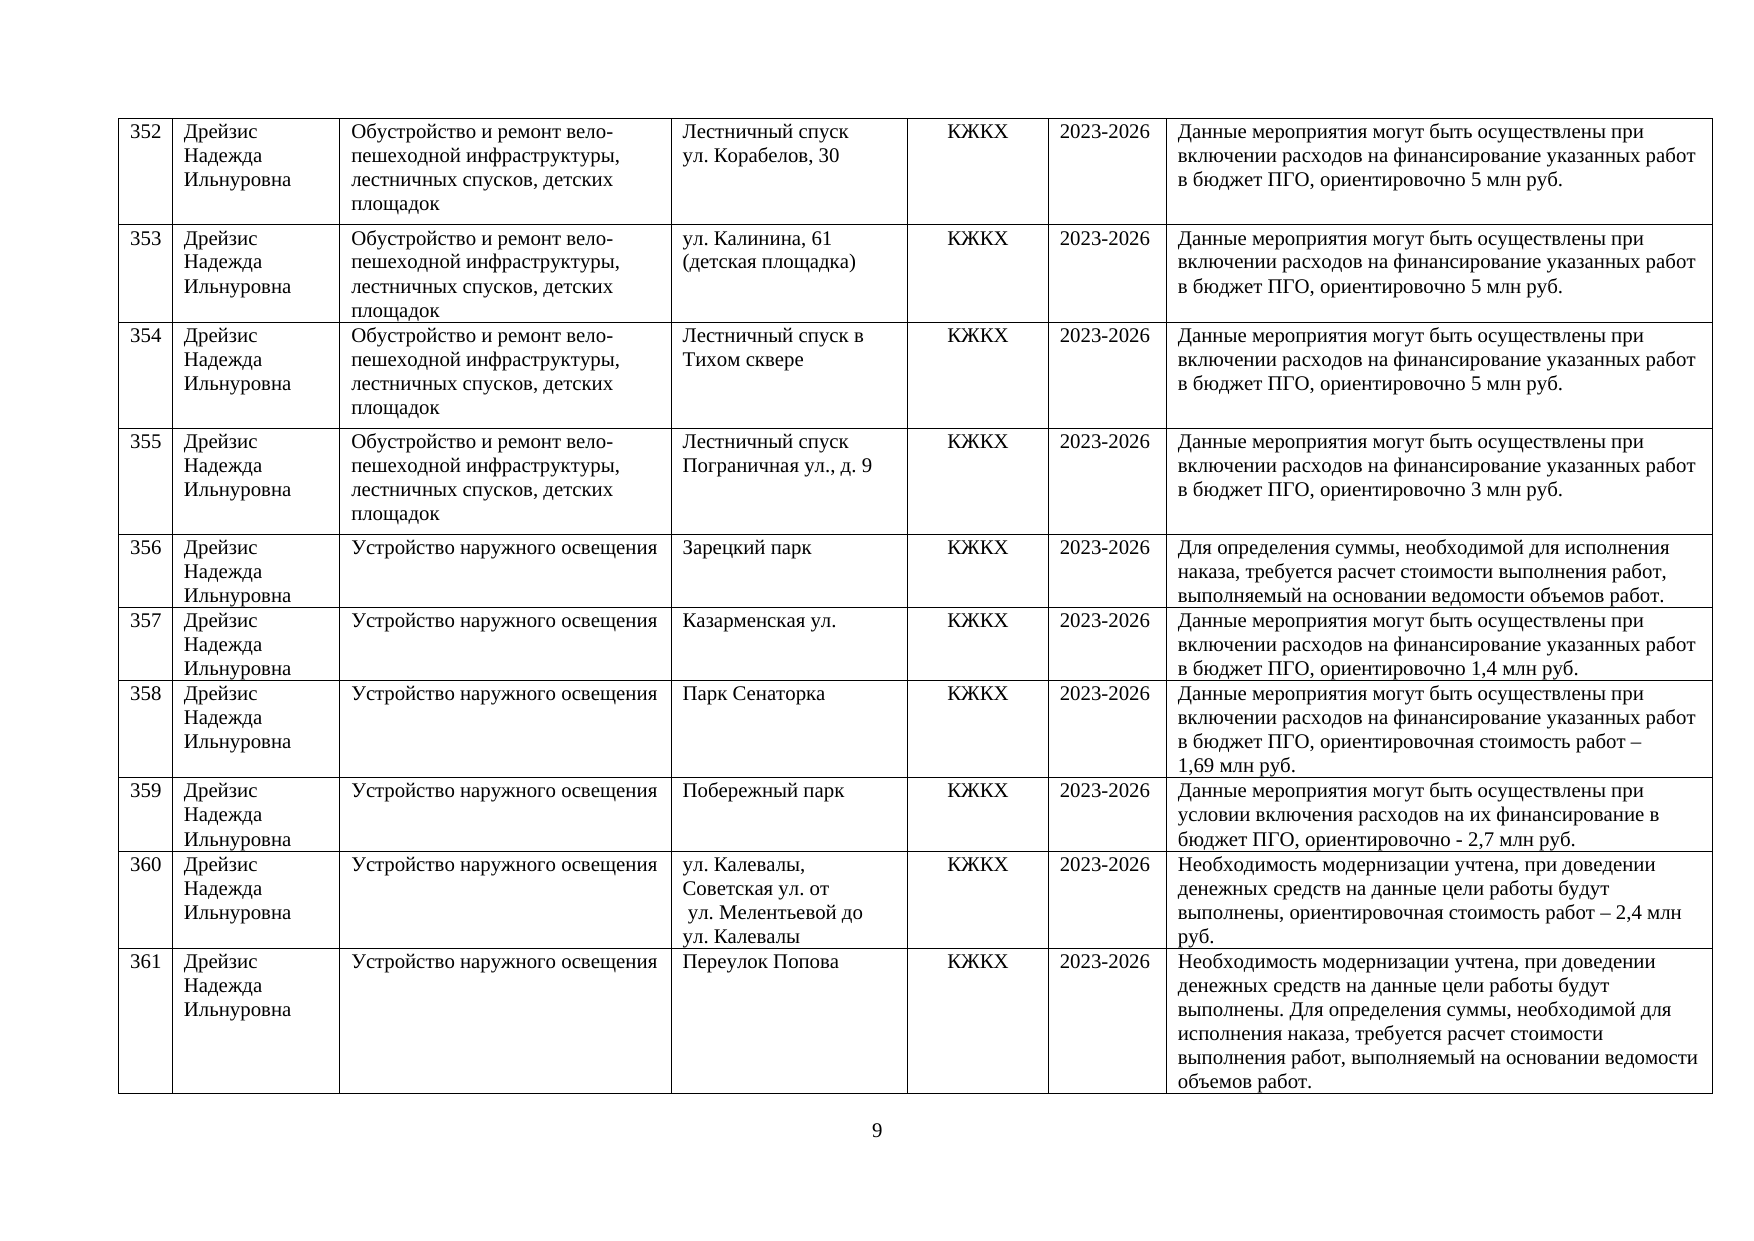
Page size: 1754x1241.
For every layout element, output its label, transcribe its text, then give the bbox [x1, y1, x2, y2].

table_cell 355 [119, 429, 172, 533]
table_cell КЖКХ [908, 852, 1048, 948]
table_cell 2023-2026 [1049, 778, 1166, 851]
table_cell Лестничный спуск в Тихом сквере [672, 323, 907, 428]
table_cell КЖКХ [908, 429, 1048, 533]
table_cell 2023-2026 [1049, 225, 1166, 322]
table_cell 2023-2026 [1049, 323, 1166, 428]
table_cell 2023-2026 [1049, 429, 1166, 533]
table_cell 2023-2026 [1049, 949, 1166, 1093]
table_cell Необходимость модернизации учтена, при доведении денежных средств на данные цели работы будут выполнены. Для определения суммы, необходимой для исполнения наказа, требуется расчет стоимости выполнения работ, выполняемый на основании ведомости объемов работ. [1167, 949, 1712, 1093]
table_cell КЖКХ [908, 535, 1048, 607]
table_cell 353 [119, 225, 172, 322]
table_cell Побережный парк [672, 778, 907, 851]
table_cell Данные мероприятия могут быть осуществлены при условии включения расходов на их финансирование в бюджет ПГО, ориентировочно - 2,7 млн руб. [1167, 778, 1712, 851]
table_cell ул. Калевалы, Советская ул. от ул. Мелентьевой до ул. Калевалы [672, 852, 907, 948]
table_cell Данные мероприятия могут быть осуществлены при включении расходов на финансирование указанных работ в бюджет ПГО, ориентировочно 5 млн руб. [1167, 119, 1712, 224]
table_cell 354 [119, 323, 172, 428]
table_cell Переулок Попова [672, 949, 907, 1093]
table_cell Устройство наружного освещения [340, 852, 671, 948]
table_cell Данные мероприятия могут быть осуществлены при включении расходов на финансирование указанных работ в бюджет ПГО, ориентировочная стоимость работ – 1,69 млн руб. [1167, 681, 1712, 777]
table_cell КЖКХ [908, 119, 1048, 224]
table_cell КЖКХ [908, 608, 1048, 680]
table_cell Данные мероприятия могут быть осуществлены при включении расходов на финансирование указанных работ в бюджет ПГО, ориентировочно 5 млн руб. [1167, 323, 1712, 428]
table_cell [340, 949, 671, 1093]
table_cell КЖКХ [908, 323, 1048, 428]
table_cell 359 [119, 778, 172, 851]
table_cell 2023-2026 [1049, 852, 1166, 948]
table_cell Дрейзис Надежда Ильнуровна [173, 608, 339, 680]
table_cell Обустройство и ремонт вело-пешеходной инфраструктуры, лестничных спусков, детских площадок [340, 225, 671, 322]
table_cell Дрейзис Надежда Ильнуровна [173, 225, 339, 322]
table_cell 358 [119, 681, 172, 777]
table_cell Данные мероприятия могут быть осуществлены при включении расходов на финансирование указанных работ в бюджет ПГО, ориентировочно 3 млн руб. [1167, 429, 1712, 533]
table_cell 357 [119, 608, 172, 680]
table_cell 2023-2026 [1049, 535, 1166, 607]
table_cell 361 [119, 949, 172, 1093]
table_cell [173, 119, 339, 224]
table_cell Лестничный спуск Пограничная ул., д. 9 [672, 429, 907, 533]
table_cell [173, 949, 339, 1093]
table_cell 2023-2026 [1049, 681, 1166, 777]
table_cell Устройство наружного освещения [340, 608, 671, 680]
table_cell Обустройство и ремонт вело-пешеходной инфраструктуры, лестничных спусков, детских площадок [340, 119, 671, 224]
table_cell 352 [119, 119, 172, 224]
table_cell Обустройство и ремонт вело-пешеходной инфраструктуры, лестничных спусков, детских площадок [340, 323, 671, 428]
table_cell КЖКХ [908, 225, 1048, 322]
table_cell Лестничный спуск ул. Корабелов, 30 [672, 119, 907, 224]
table_cell 2023-2026 [1049, 119, 1166, 224]
table_cell 356 [119, 535, 172, 607]
table_cell КЖКХ [908, 681, 1048, 777]
table_cell 2023-2026 [1049, 608, 1166, 680]
table_cell КЖКХ [908, 778, 1048, 851]
table_cell Устройство наружного освещения [340, 535, 671, 607]
table_cell Устройство наружного освещения [340, 778, 671, 851]
table_cell Парк Сенаторка [672, 681, 907, 777]
table_cell Дрейзис Надежда Ильнуровна [173, 852, 339, 948]
table_cell Дрейзис Надежда Ильнуровна [173, 323, 339, 428]
table_cell КЖКХ [908, 949, 1048, 1093]
table_cell Дрейзис Надежда Ильнуровна [173, 778, 339, 851]
table_cell Устройство наружного освещения [340, 681, 671, 777]
table_cell Данные мероприятия могут быть осуществлены при включении расходов на финансирование указанных работ в бюджет ПГО, ориентировочно 5 млн руб. [1167, 225, 1712, 322]
table_cell Необходимость модернизации учтена, при доведении денежных средств на данные цели работы будут выполнены, ориентировочная стоимость работ – 2,4 млн руб. [1167, 852, 1712, 948]
table_cell Дрейзис Надежда Ильнуровна [173, 429, 339, 533]
table_cell Зарецкий парк [672, 535, 907, 607]
table_cell ул. Калинина, 61 (детская площадка) [672, 225, 907, 322]
table_cell Данные мероприятия могут быть осуществлены при включении расходов на финансирование указанных работ в бюджет ПГО, ориентировочно 1,4 млн руб. [1167, 608, 1712, 680]
table_cell Дрейзис Надежда Ильнуровна [173, 535, 339, 607]
table_cell Дрейзис Надежда Ильнуровна [173, 681, 339, 777]
table_cell Для определения суммы, необходимой для исполнения наказа, требуется расчет стоимости выполнения работ, выполняемый на основании ведомости объемов работ. [1167, 535, 1712, 607]
table_cell Казарменская ул. [672, 608, 907, 680]
table_cell Обустройство и ремонт вело-пешеходной инфраструктуры, лестничных спусков, детских площадок [340, 429, 671, 533]
table_cell 360 [119, 852, 172, 948]
